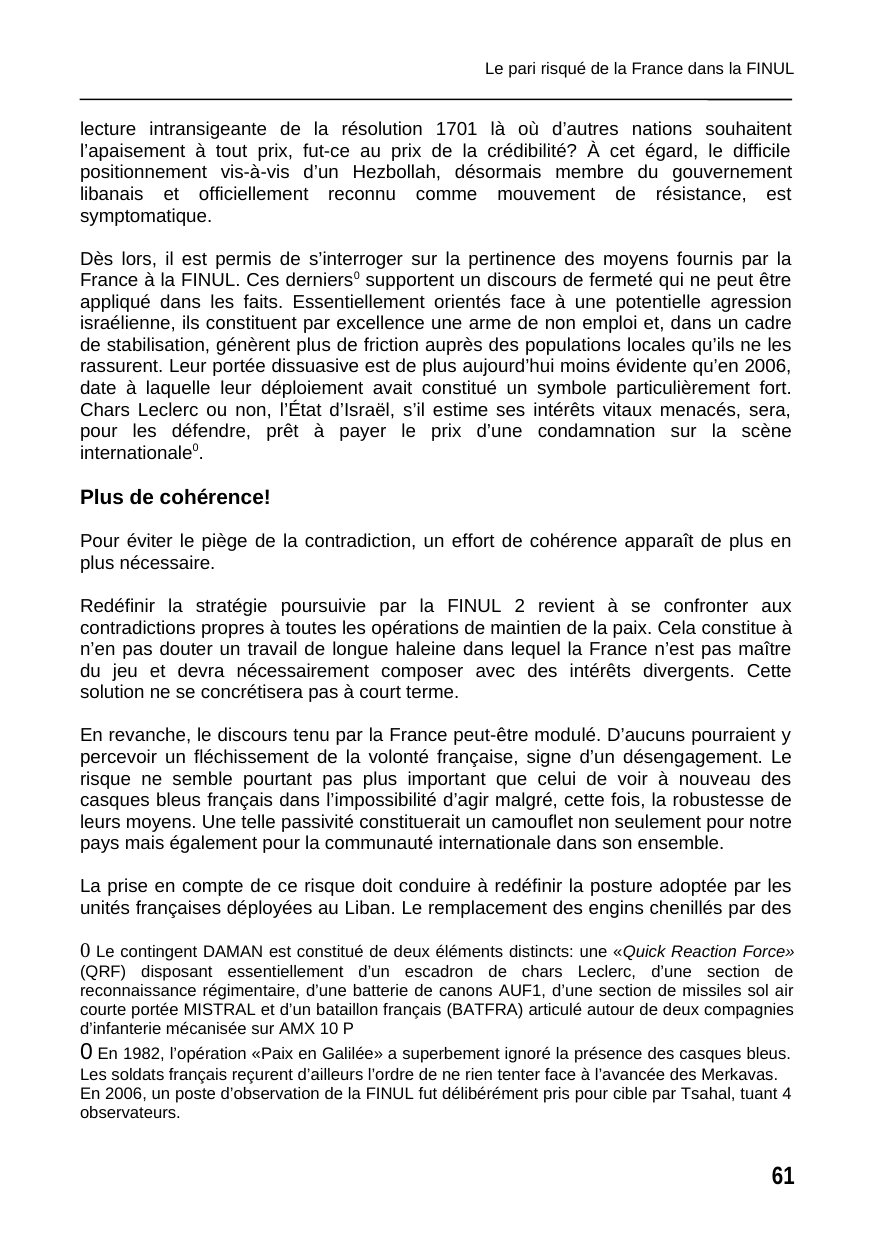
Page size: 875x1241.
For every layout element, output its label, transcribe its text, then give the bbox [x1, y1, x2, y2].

text Pour éviter le piège de la contradiction, un effort de cohérence apparaît de plus en plus nécessaire. [80, 530, 792, 573]
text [80, 875, 792, 918]
text La France ne possède en effet au sein de la FINUL qu’une marge d’initiative très réduite. Le processus de décision onusien, soumis en permanence à la recherche du consensus, vide le mandat de la force de sa substance. Comment faire valoir une lecture intransigeante de la résolution 1701 là où d’autres nations souhaitent l’apaisement à tout prix, fut-ce au prix de la crédibilité? À cet égard, le difficile positionnement vis-à-vis d’un Hezbollah, désormais membre du gouvernement libanais et officiellement reconnu comme mouvement de résistance, est symptomatique. [80, 118, 792, 226]
text Plus de cohérence! [80, 485, 792, 509]
text En revanche, le discours tenu par la France peut-être modulé. D’aucuns pourraient y percevoir un fléchissement de la volonté française, signe d’un désengagement. Le risque ne semble pourtant pas plus important que celui de voir à nouveau des casques bleus français dans l’impossibilité d’agir malgré, cette fois, la robustesse de leurs moyens. Une telle passivité constituerait un camouflet non seulement pour notre pays mais également pour la communauté internationale dans son ensemble. [80, 724, 792, 854]
text Redéfinir la stratégie poursuivie par la FINUL 2 revient à se confronter aux contradictions propres à toutes les opérations de maintien de la paix. Cela constitue à n’en pas douter un travail de longue haleine dans lequel la France n’est pas maître du jeu et devra nécessairement composer avec des intérêts divergents. Cette solution ne se concrétisera pas à court terme. [80, 595, 792, 703]
text Dès lors, il est permis de s’interroger sur la pertinence des moyens fournis par la France à la FINUL. Ces derniers supportent un discours de fermeté qui ne peut être appliqué dans les faits. Essentiellement orientés face à une potentielle agression israélienne, ils constituent par excellence une arme de non emploi et, dans un cadre de stabilisation, génèrent plus de friction auprès des populations locales qu’ils ne les rassurent. Leur portée dissuasive est de plus aujourd’hui moins évidente qu’en 2006, date à laquelle leur déploiement avait constitué un symbole particulièrement fort. Chars Leclerc ou non, l’État d’Israël, s’il estime ses intérêts vitaux menacés, sera, pour les défendre, prêt à payer le prix d’une condamnation sur la scène internationale. [80, 247, 792, 463]
